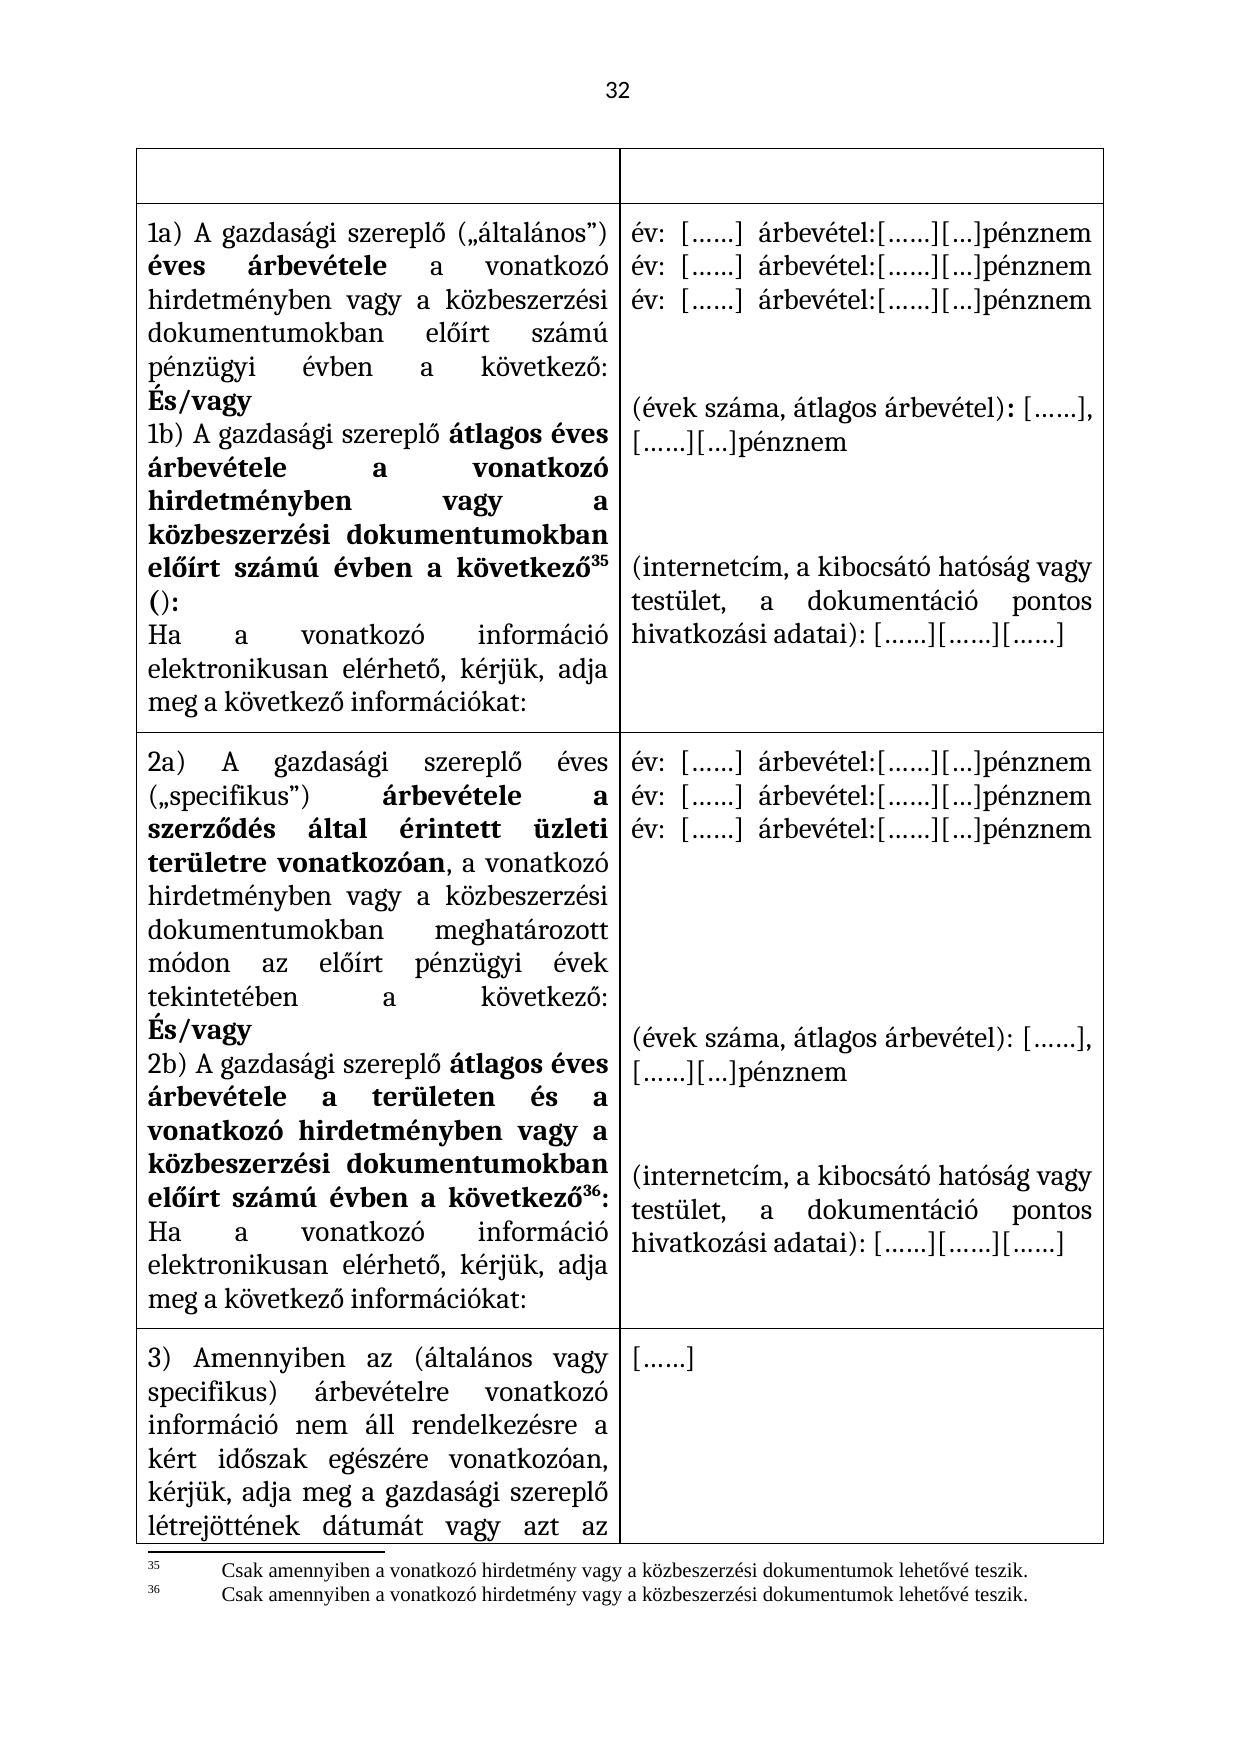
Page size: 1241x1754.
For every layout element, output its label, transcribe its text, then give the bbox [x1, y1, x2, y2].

table_cell [……] [621, 1329, 1103, 1543]
table_cell év: [……] árbevétel:[……][…]pénznem év: [……] árbevétel:[……][…]pénznem év: [……] árbevétel:[……][…]pénznem (évek száma, átlagos árbevétel): [……],[……][…]pénznem (internetcím, a kibocsátó hatóság vagy testület, a dokumentáció pontos hivatkozási adatai): [……][……][……] [621, 204, 1103, 732]
table_header Válasz: [621, 149, 1103, 202]
table_cell 2a) A gazdasági szereplő éves („specifikus”) árbevétele a szerződés által érintett üzleti területre vonatkozóan, a vonatkozó hirdetményben vagy a közbeszerzési dokumentumokban meghatározott módon az előírt pénzügyi évek tekintetében a következő: És/vagy 2b) A gazdasági szereplő átlagos éves árbevétele a területen és a vonatkozó hirdetményben vagy a közbeszerzési dokumentumokban előírt számú évben a következő: Ha a vonatkozó információ elektronikusan elérhető, kérjük, adja meg a következő információkat: [137, 733, 619, 1328]
table_cell év: [……] árbevétel:[……][…]pénznem év: [……] árbevétel:[……][…]pénznem év: [……] árbevétel:[……][…]pénznem (évek száma, átlagos árbevétel): [……],[……][…]pénznem (internetcím, a kibocsátó hatóság vagy testület, a dokumentáció pontos hivatkozási adatai): [……][……][……] [621, 733, 1103, 1328]
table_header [137, 149, 619, 202]
table_cell 1a) A gazdasági szereplő („általános”) éves árbevétele a vonatkozó hirdetményben vagy a közbeszerzési dokumentumokban előírt számú pénzügyi évben a következő: És/vagy 1b) A gazdasági szereplő átlagos éves árbevétele a vonatkozó hirdetményben vagy a közbeszerzési dokumentumokban előírt számú évben a következő (): Ha a vonatkozó információ elektronikusan elérhető, kérjük, adja meg a következő információkat: [137, 204, 619, 732]
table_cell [137, 1329, 619, 1543]
